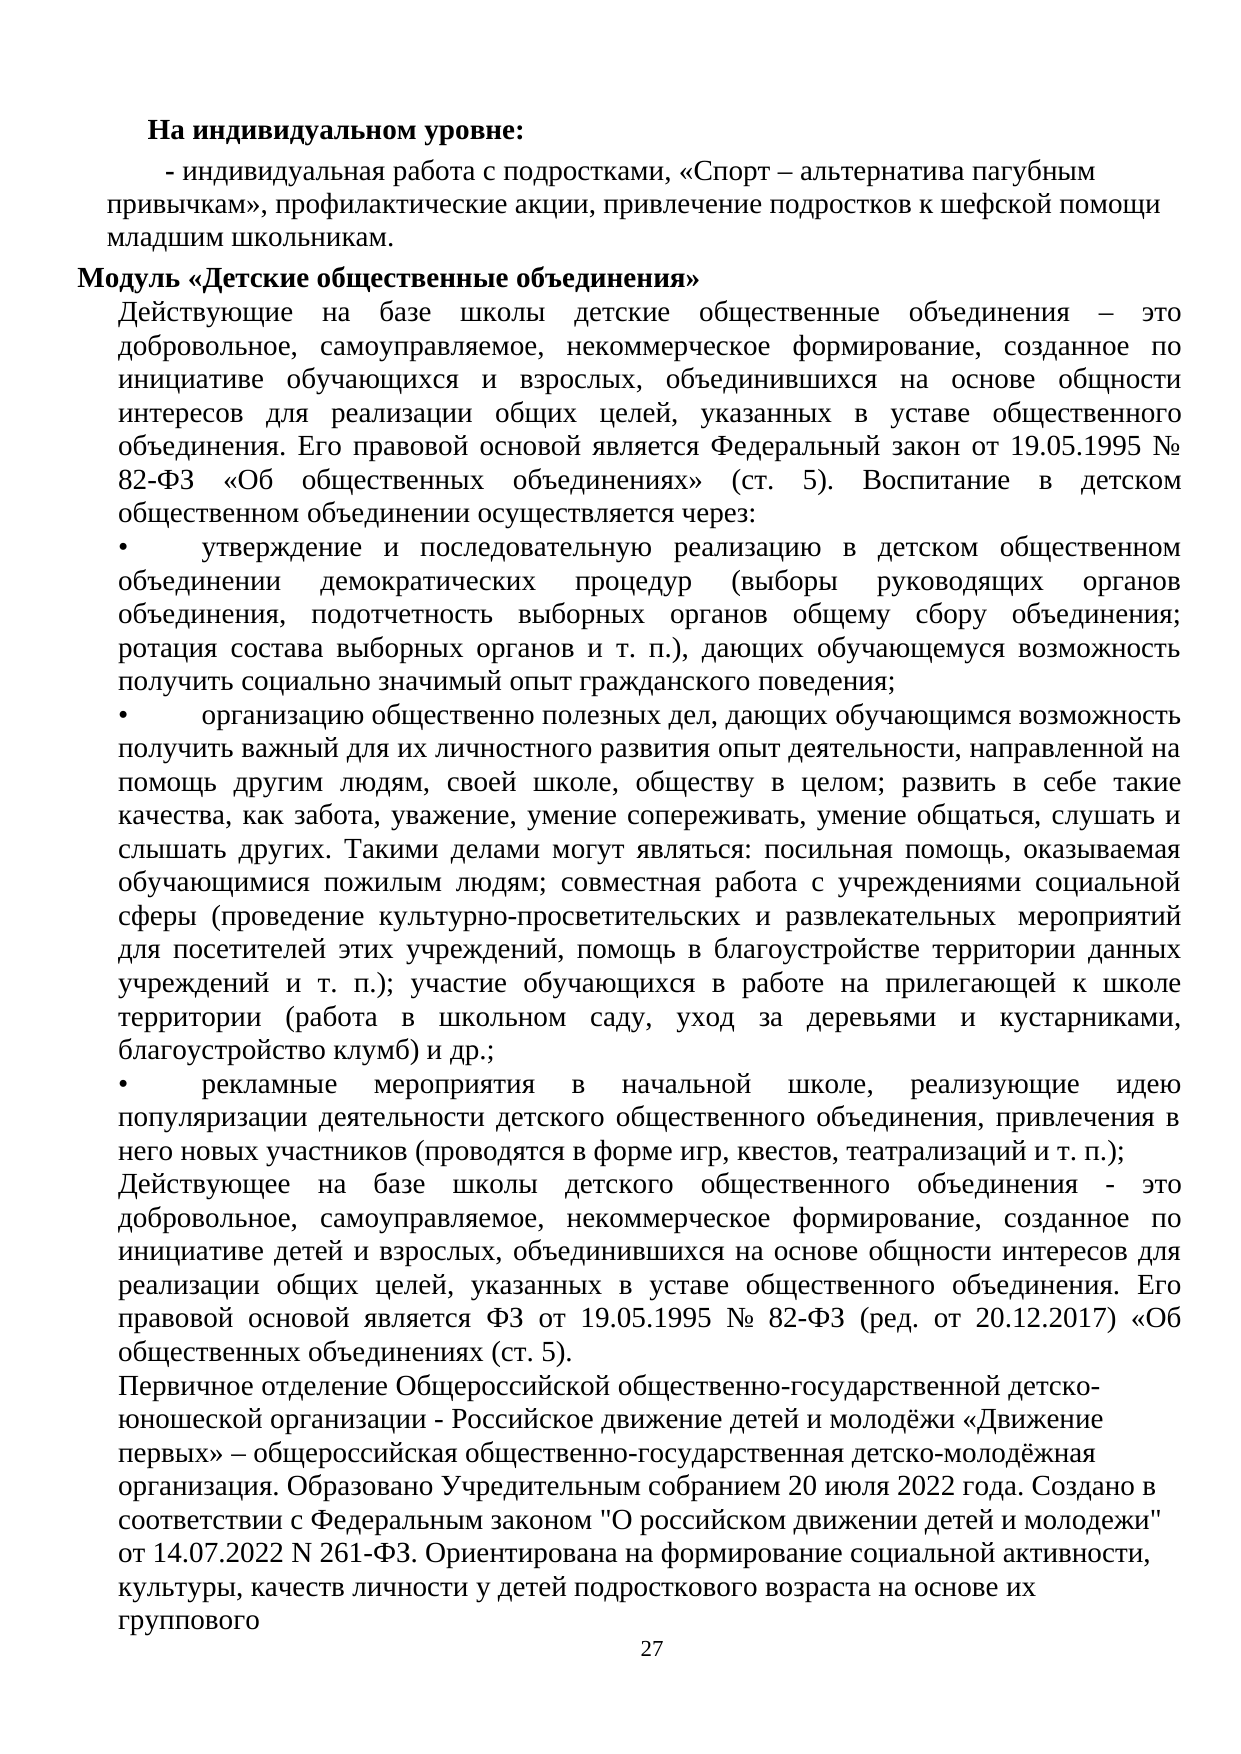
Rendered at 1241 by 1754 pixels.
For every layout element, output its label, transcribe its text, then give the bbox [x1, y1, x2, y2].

subtitle - индивидуальная работа с подростками, «Спорт – альтернатива пагубным привычкам», профилактические акции, привлечение подростков к шефской помощи младшим школьникам. [107, 153, 1194, 253]
subtitle Модуль «Детские общественные объединения» [77, 261, 1194, 294]
text Первичное отделение Общероссийской общественно-государственной детско- юношеской организации - Российское движение детей и молодёжи «Движение первых» – общероссийская общественно-государственная детско-молодёжная организация. Образовано Учредительным собранием 20 июля 2022 года. Создано в соответствии с Федеральным законом "О российском движении детей и молодежи" от 14.07.2022 N 261-ФЗ. Ориентирована на формирование социальной активности, культуры, качеств личности у детей подросткового возраста на основе их группового [118, 1368, 1182, 1636]
text Действующие на базе школы детские общественные объединения – это добровольное, самоуправляемое, некоммерческое формирование, созданное по инициативе обучающихся и взрослых, объединившихся на основе общности интересов для реализации общих целей, указанных в уставе общественного объединения. Его правовой основой является Федеральный закон от 19.05.1995 № 82-ФЗ «Об общественных объединениях» (ст. 5). Воспитание в детском общественном объединении осуществляется через: [118, 294, 1182, 529]
list утверждение и последовательную реализацию в детском общественном объединении демократических процедур (выборы руководящих органов объединения, подотчетность выборных органов общему сбору объединения; ротация состава выборных органов и т. п.), дающих обучающемуся возможность получить социально значимый опыт гражданского поведения; [118, 529, 1181, 697]
subtitle На индивидуальном уровне: [147, 112, 1194, 146]
list организацию общественно полезных дел, дающих обучающимся возможность получить важный для их личностного развития опыт деятельности, направленной на помощь другим людям, своей школе, обществу в целом; развить в себе такие качества, как забота, уважение, умение сопереживать, умение общаться, слушать и слышать других. Такими делами могут являться: посильная помощь, оказываемая обучающимися пожилым людям; совместная работа с учреждениями социальной сферы (проведение культурно-просветительских и развлекательных мероприятий для посетителей этих учреждений, помощь в благоустройстве территории данных учреждений и т. п.); участие обучающихся в работе на прилегающей к школе территории (работа в школьном саду, уход за деревьями и кустарниками, благоустройство клумб) и др.; [118, 697, 1182, 1066]
text Действующее на базе школы детского общественного объединения - это добровольное, самоуправляемое, некоммерческое формирование, созданное по инициативе детей и взрослых, объединившихся на основе общности интересов для реализации общих целей, указанных в уставе общественного объединения. Его правовой основой является ФЗ от 19.05.1995 № 82-ФЗ (ред. от 20.12.2017) «Об общественных объединениях (ст. 5). [118, 1166, 1182, 1368]
list рекламные мероприятия в начальной школе, реализующие идею популяризации деятельности детского общественного объединения, привлечения в него новых участников (проводятся в форме игр, квестов, театрализаций и т. п.); [118, 1066, 1181, 1166]
